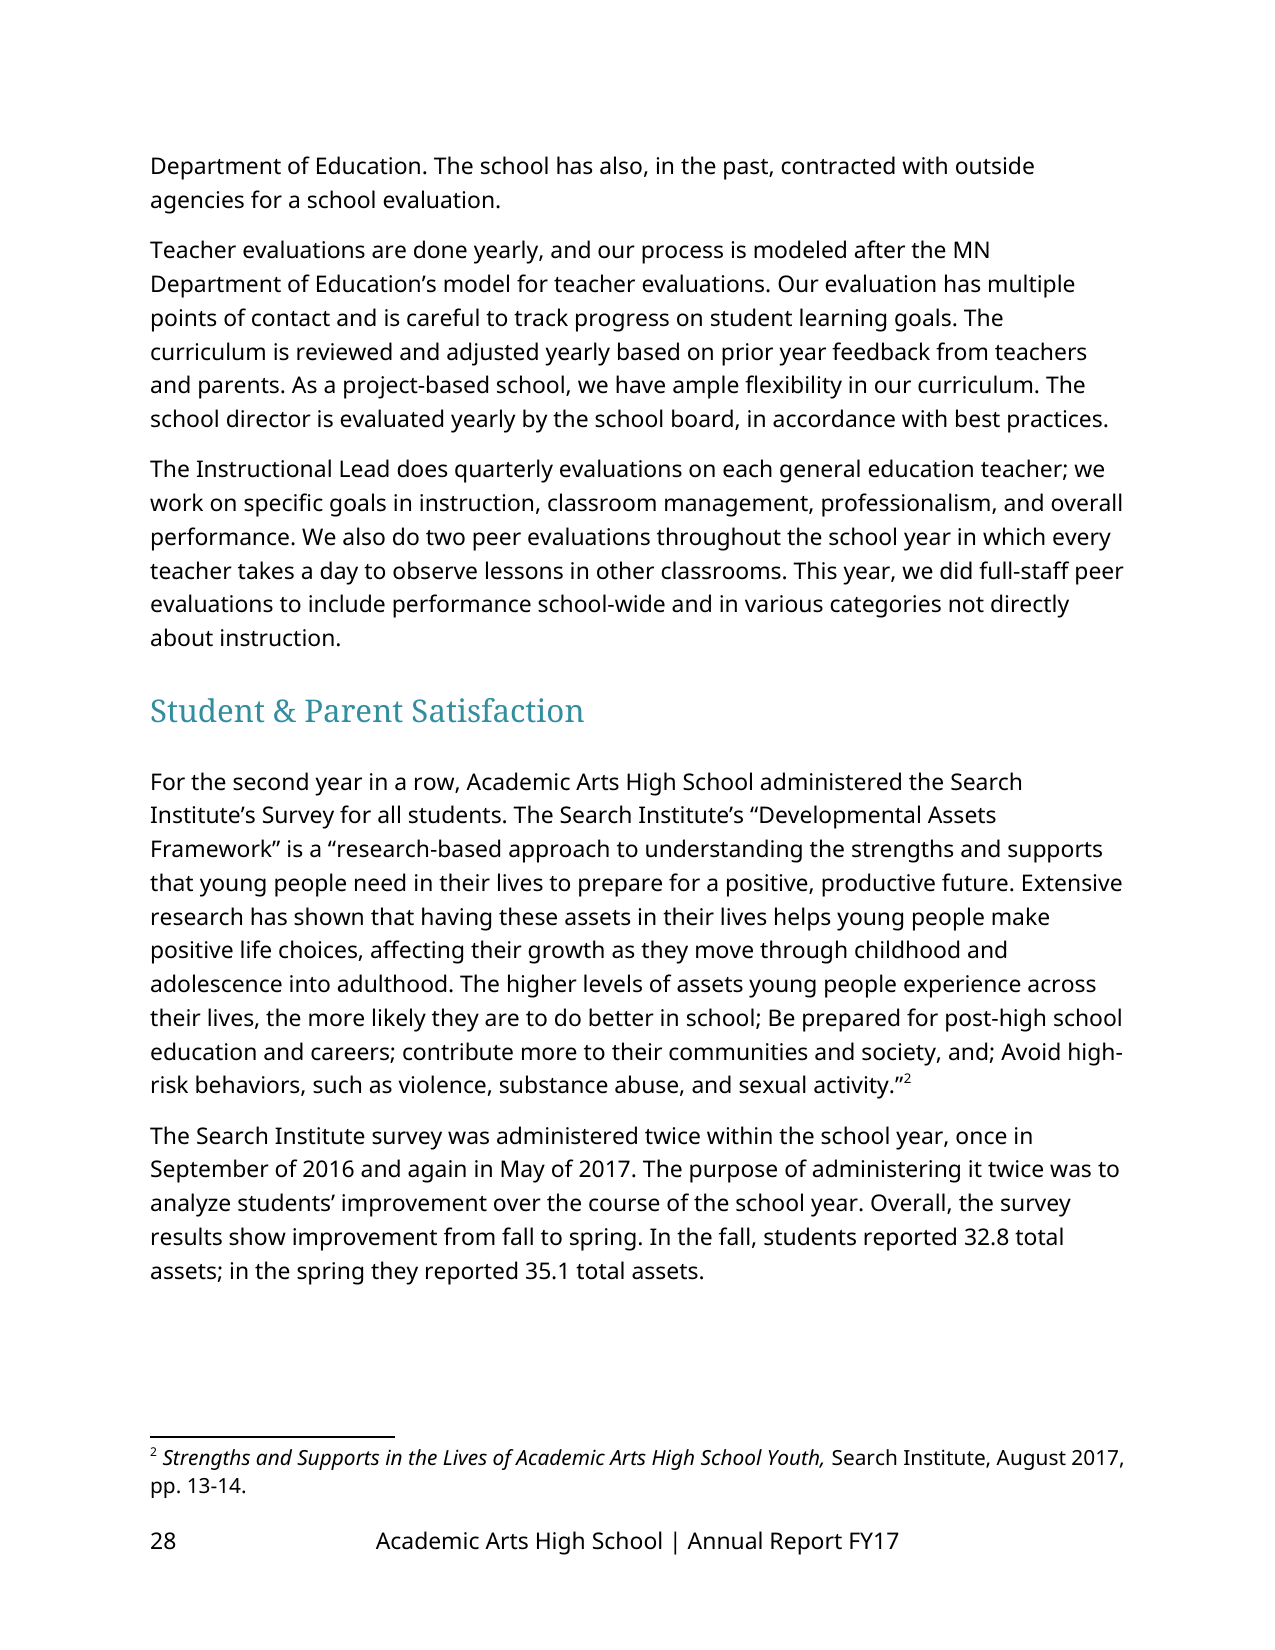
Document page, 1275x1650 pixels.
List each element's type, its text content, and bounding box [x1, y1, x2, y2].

text Teacher evaluations are done yearly, and our process is modeled after the MN Department of Education’s model for teacher evaluations. Our evaluation has multiple points of contact and is careful to track progress on student learning goals. The curriculum is reviewed and adjusted yearly based on prior year feedback from teachers and parents. As a project-based school, we have ample flexibility in our curriculum. The school director is evaluated yearly by the school board, in accordance with best practices. [150, 234, 1125, 434]
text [150, 150, 1125, 215]
text For the second year in a row, Academic Arts High School administered the Search Institute’s Survey for all students. The Search Institute’s “Developmental Assets Framework” is a “research-based approach to understanding the strengths and supports that young people need in their lives to prepare for a positive, productive future. Extensive research has shown that having these assets in their lives helps young people make positive life choices, affecting their growth as they move through childhood and adolescence into adulthood. The higher levels of assets young people experience across their lives, the more likely they are to do better in school; Be prepared for post-high school education and careers; contribute more to their communities and society, and; Avoid high-risk behaviors, such as violence, substance abuse, and sexual activity.” [150, 732, 1125, 1101]
subtitle Student & Parent Satisfaction [150, 689, 1125, 732]
text The Search Institute survey was administered twice within the school year, once in September of 2016 and again in May of 2017. The purpose of administering it twice was to analyze students’ improvement over the course of the school year. Overall, the survey results show improvement from fall to spring. In the fall, students reported 32.8 total assets; in the spring they reported 35.1 total assets. [150, 1120, 1125, 1286]
text The Instructional Lead does quarterly evaluations on each general education teacher; we work on specific goals in instruction, classroom management, professionalism, and overall performance. We also do two peer evaluations throughout the school year in which every teacher takes a day to observe lessons in other classrooms. This year, we did full-staff peer evaluations to include performance school-wide and in various categories not directly about instruction. [150, 453, 1125, 653]
